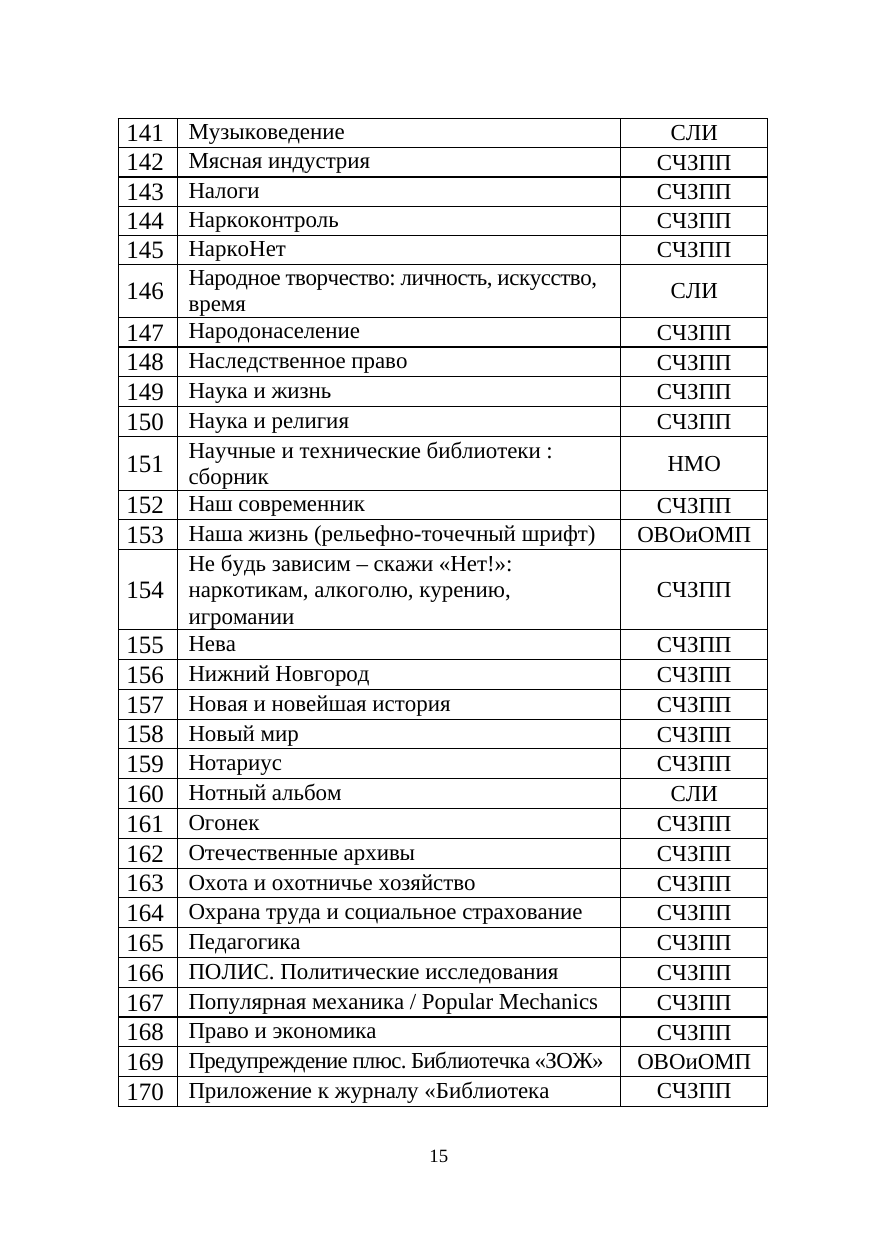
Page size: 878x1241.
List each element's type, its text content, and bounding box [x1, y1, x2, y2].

table_cell СЧЗПП [621, 1077, 767, 1106]
table_cell НаркоНет [178, 236, 620, 264]
table_cell [119, 348, 177, 376]
table_cell Мясная индустрия [178, 148, 620, 176]
table_cell Народное творчество: личность, искусство, время [178, 265, 620, 317]
table_cell [119, 148, 177, 176]
table_cell [119, 928, 177, 957]
table_cell [119, 839, 177, 867]
table_cell Наш современник [178, 491, 620, 519]
table_cell Право и экономика [178, 1018, 620, 1046]
table_cell [119, 690, 177, 718]
table_cell [119, 749, 177, 778]
table_cell ПОЛИС. Политические исследования [178, 958, 620, 987]
table_cell СЧЗПП [621, 407, 767, 436]
table_cell Наркоконтроль [178, 207, 620, 235]
table_cell Нижний Новгород [178, 660, 620, 689]
table_cell СЛИ [621, 779, 767, 808]
table_cell СЧЗПП [621, 550, 767, 629]
table_cell [119, 550, 177, 629]
table_cell [119, 407, 177, 436]
table_cell ОВОиОМП [621, 1047, 767, 1076]
table_cell [119, 236, 177, 264]
table_cell [119, 207, 177, 235]
table_cell ОВОиОМП [621, 520, 767, 549]
table_cell СЧЗПП [621, 749, 767, 778]
table_cell Не будь зависим – скажи «Нет!»: наркотикам, алкоголю, курению, игромании [178, 550, 620, 629]
table_cell Наука и религия [178, 407, 620, 436]
table_cell [119, 779, 177, 808]
table_cell СЧЗПП [621, 869, 767, 897]
table_cell СЧЗПП [621, 898, 767, 927]
table_cell Охота и охотничье хозяйство [178, 869, 620, 897]
table_cell [119, 660, 177, 689]
table_cell СЧЗПП [621, 178, 767, 206]
table_cell СЛИ [621, 119, 767, 147]
table_cell СЧЗПП [621, 839, 767, 867]
table_cell [119, 119, 177, 147]
table_cell Отечественные архивы [178, 839, 620, 867]
table_cell СЧЗПП [621, 809, 767, 838]
table_cell [119, 1047, 177, 1076]
table_cell СЧЗПП [621, 1018, 767, 1046]
table_cell Нева [178, 630, 620, 659]
table_cell Огонек [178, 809, 620, 838]
table_cell Музыковедение [178, 119, 620, 147]
table_cell [119, 898, 177, 927]
table_cell СЧЗПП [621, 690, 767, 718]
table_cell СЧЗПП [621, 348, 767, 376]
table_cell [119, 265, 177, 317]
table_cell Научные и технические библиотеки : сборник [178, 437, 620, 489]
table_cell [119, 491, 177, 519]
table_cell Народонаселение [178, 318, 620, 346]
table_cell Новый мир [178, 720, 620, 748]
table_cell СЧЗПП [621, 148, 767, 176]
table_cell [119, 720, 177, 748]
table_cell СЧЗПП [621, 207, 767, 235]
table_cell СЧЗПП [621, 236, 767, 264]
table_cell Нотный альбом [178, 779, 620, 808]
table_cell СЛИ [621, 265, 767, 317]
table_cell [119, 377, 177, 406]
table_cell Охрана труда и социальное страхование [178, 898, 620, 927]
table_cell СЧЗПП [621, 988, 767, 1016]
table_cell [119, 1018, 177, 1046]
table_cell [119, 520, 177, 549]
table_cell СЧЗПП [621, 928, 767, 957]
table_cell Наука и жизнь [178, 377, 620, 406]
table_cell Наследственное право [178, 348, 620, 376]
table_cell СЧЗПП [621, 377, 767, 406]
table_cell [119, 869, 177, 897]
table_cell СЧЗПП [621, 660, 767, 689]
table_cell НМО [621, 437, 767, 489]
table_cell Популярная механика / Popular Mechanics [178, 988, 620, 1016]
table_cell Предупреждение плюс. Библиотечка «ЗОЖ» [178, 1047, 620, 1076]
table_cell [119, 178, 177, 206]
table_cell Наша жизнь (рельефно-точечный шрифт) [178, 520, 620, 549]
table_cell Налоги [178, 178, 620, 206]
table_cell [119, 988, 177, 1016]
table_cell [178, 1077, 620, 1106]
table_cell СЧЗПП [621, 720, 767, 748]
table_cell СЧЗПП [621, 630, 767, 659]
table_cell СЧЗПП [621, 318, 767, 346]
table_cell СЧЗПП [621, 958, 767, 987]
table_cell [119, 1077, 177, 1106]
table_cell СЧЗПП [621, 491, 767, 519]
table_cell Новая и новейшая история [178, 690, 620, 718]
table_cell [119, 809, 177, 838]
table_cell [119, 630, 177, 659]
table_cell [119, 318, 177, 346]
table_cell [119, 437, 177, 489]
table_cell Нотариус [178, 749, 620, 778]
table_cell [119, 958, 177, 987]
table_cell Педагогика [178, 928, 620, 957]
